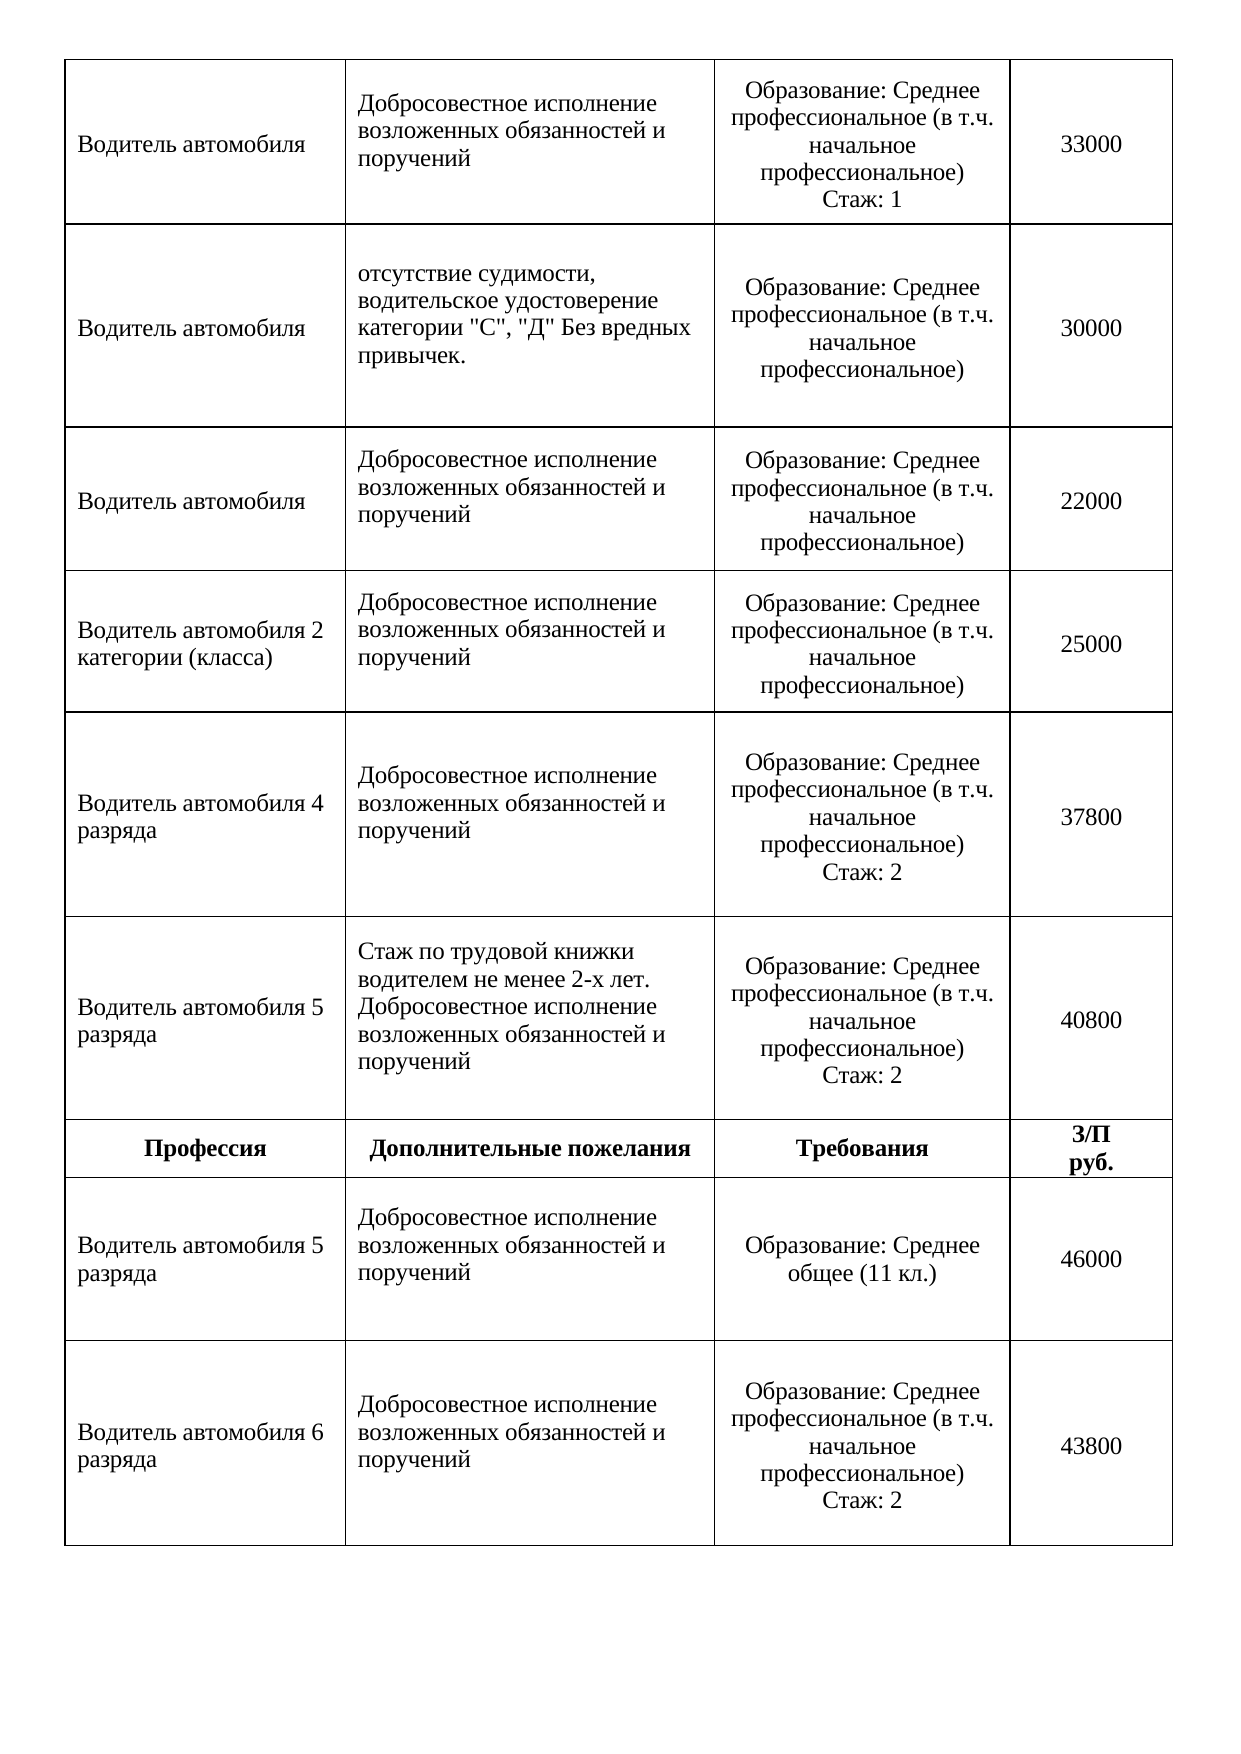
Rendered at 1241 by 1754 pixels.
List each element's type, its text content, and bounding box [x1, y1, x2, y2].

table_cell Добросовестное исполнение возложенных обязанностей и поручений [346, 1178, 714, 1340]
table_cell Добросовестное исполнение возложенных обязанностей и поручений [346, 571, 714, 711]
table_cell Требования [715, 1120, 1009, 1177]
table_cell Образование: Среднее профессиональное (в т.ч. начальное профессиональное) [715, 225, 1009, 426]
table_cell 40800 [1011, 917, 1172, 1119]
table_cell Добросовестное исполнение возложенных обязанностей и поручений [346, 1341, 714, 1545]
table_cell Стаж по трудовой книжки водителем не менее 2-х лет. Добросовестное исполнение возложенных обязанностей и поручений [346, 917, 714, 1119]
table_cell Водитель автомобиля 6 разряда [66, 1341, 345, 1545]
table_cell Водитель автомобиля 4 разряда [66, 713, 345, 916]
table_cell Образование: Среднее общее (11 кл.) [715, 1178, 1009, 1340]
table_cell 43800 [1011, 1341, 1172, 1545]
table_cell Профессия [66, 1120, 345, 1177]
table_cell Дополнительные пожелания [346, 1120, 714, 1177]
table_cell Водитель автомобиля [66, 60, 345, 223]
table_cell З/П руб. [1011, 1120, 1172, 1177]
table_cell Образование: Среднее профессиональное (в т.ч. начальное профессиональное) Стаж: 1 [715, 60, 1009, 223]
table_cell Водитель автомобиля 2 категории (класса) [66, 571, 345, 711]
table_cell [346, 60, 714, 223]
table_cell 46000 [1011, 1178, 1172, 1340]
table_cell Добросовестное исполнение возложенных обязанностей и поручений [346, 713, 714, 916]
table_cell 22000 [1011, 428, 1172, 569]
table_cell 33000 [1011, 60, 1172, 223]
table_cell Водитель автомобиля 5 разряда [66, 1178, 345, 1340]
table_cell 25000 [1011, 571, 1172, 711]
table_cell Образование: Среднее профессиональное (в т.ч. начальное профессиональное) [715, 428, 1009, 569]
table_cell Образование: Среднее профессиональное (в т.ч. начальное профессиональное) [715, 571, 1009, 711]
table_cell 30000 [1011, 225, 1172, 426]
table_cell отсутствие судимости, водительское удостоверение категории "С", "Д" Без вредных привычек. [346, 225, 714, 426]
table_cell Образование: Среднее профессиональное (в т.ч. начальное профессиональное) Стаж: 2 [715, 1341, 1009, 1545]
table_cell Водитель автомобиля [66, 428, 345, 569]
table_cell Водитель автомобиля [66, 225, 345, 426]
table_cell Образование: Среднее профессиональное (в т.ч. начальное профессиональное) Стаж: 2 [715, 713, 1009, 916]
table_cell Водитель автомобиля 5 разряда [66, 917, 345, 1119]
table_cell Образование: Среднее профессиональное (в т.ч. начальное профессиональное) Стаж: 2 [715, 917, 1009, 1119]
table_cell 37800 [1011, 713, 1172, 916]
table_cell Добросовестное исполнение возложенных обязанностей и поручений [346, 428, 714, 569]
